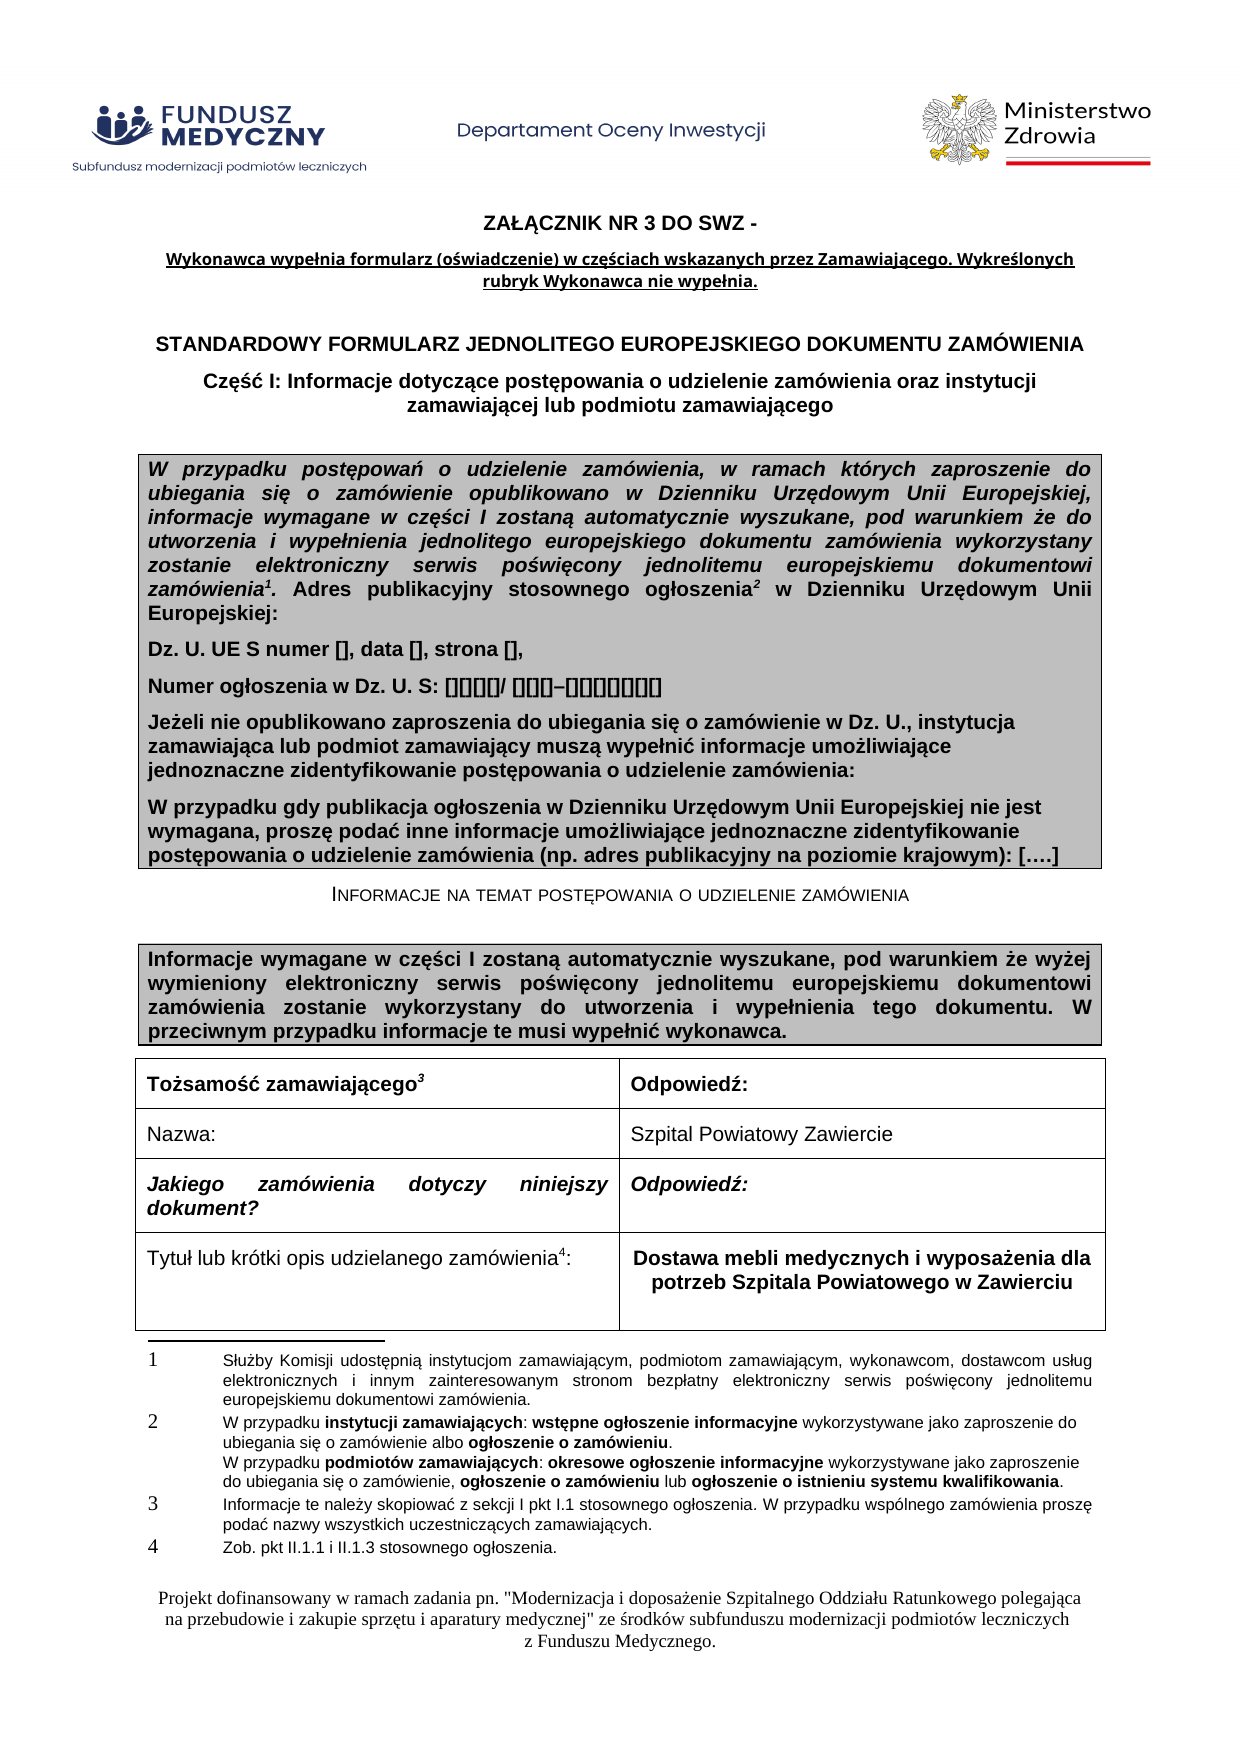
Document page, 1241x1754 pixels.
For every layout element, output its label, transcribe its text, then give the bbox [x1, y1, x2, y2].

table_cell Szpital Powiatowy Zawiercie [620, 1109, 1105, 1158]
table_cell Jakiego zamówienia dotyczy niniejszy dokument? [136, 1159, 619, 1232]
picture [0, 61, 1241, 199]
text Wykonawca wypełnia formularz (oświadczenie) w częściach wskazanych przez Zamawiającego. Wykreślonych rubryk Wykonawca nie wypełnia. [148, 247, 1093, 293]
text Standardowy formularz jednolitego europejskiego dokumentu zamówienia [148, 332, 1093, 356]
text Informacje wymagane w części I zostaną automatycznie wyszukane, pod warunkiem że wyżej wymieniony elektroniczny serwis poświęcony jednolitemu europejskiemu dokumentowi zamówienia zostanie wykorzystany do utworzenia i wypełnienia tego dokumentu. W przeciwnym przypadku informacje te musi wypełnić wykonawca. [139, 945, 1101, 1044]
table_cell Tytuł lub krótki opis udzielanego zamówienia: [136, 1233, 619, 1330]
table_cell Odpowiedź: [620, 1159, 1105, 1232]
table_cell Dostawa mebli medycznych i wyposażenia dla potrzeb Szpitala Powiatowego w Zawierciu [620, 1233, 1105, 1330]
title Część I: Informacje dotyczące postępowania o udzielenie zamówienia oraz instytucji zamawiającej lub podmiotu zamawiającego [148, 368, 1093, 416]
table_cell Nazwa: [136, 1109, 619, 1158]
title Informacje na temat postępowania o udzielenie zamówienia [148, 882, 1093, 906]
table_header Tożsamość zamawiającego [136, 1059, 619, 1108]
table_header Odpowiedź: [620, 1059, 1105, 1108]
text Dz. U. UE S numer [], data [], strona [], [139, 634, 1101, 661]
text W przypadku postępowań o udzielenie zamówienia, w ramach których zaproszenie do ubiegania się o zamówienie opublikowano w Dzienniku Urzędowym Unii Europejskiej, informacje wymagane w części I zostaną automatycznie wyszukane, pod warunkiem że do utworzenia i wypełnienia jednolitego europejskiego dokumentu zamówienia wykorzystany zostanie elektroniczny serwis poświęcony jednolitemu europejskiemu dokumentowi zamówienia. Adres publikacyjny stosownego ogłoszenia w Dzienniku Urzędowym Unii Europejskiej: [139, 455, 1101, 625]
text W przypadku gdy publikacja ogłoszenia w Dzienniku Urzędowym Unii Europejskiej nie jest wymagana, proszę podać inne informacje umożliwiające jednoznaczne zidentyfikowanie postępowania o udzielenie zamówienia (np. adres publikacyjny na poziomie krajowym): [….] [139, 791, 1101, 868]
text Jeżeli nie opublikowano zaproszenia do ubiegania się o zamówienie w Dz. U., instytucja zamawiająca lub podmiot zamawiający muszą wypełnić informacje umożliwiające jednoznaczne zidentyfikowanie postępowania o udzielenie zamówienia: [139, 707, 1101, 782]
text załĄCZNIK nr 3 do SWZ - [148, 160, 1093, 235]
text Numer ogłoszenia w Dz. U. S: [][][][]/ [][][]–[][][][][][][] [139, 671, 1101, 698]
